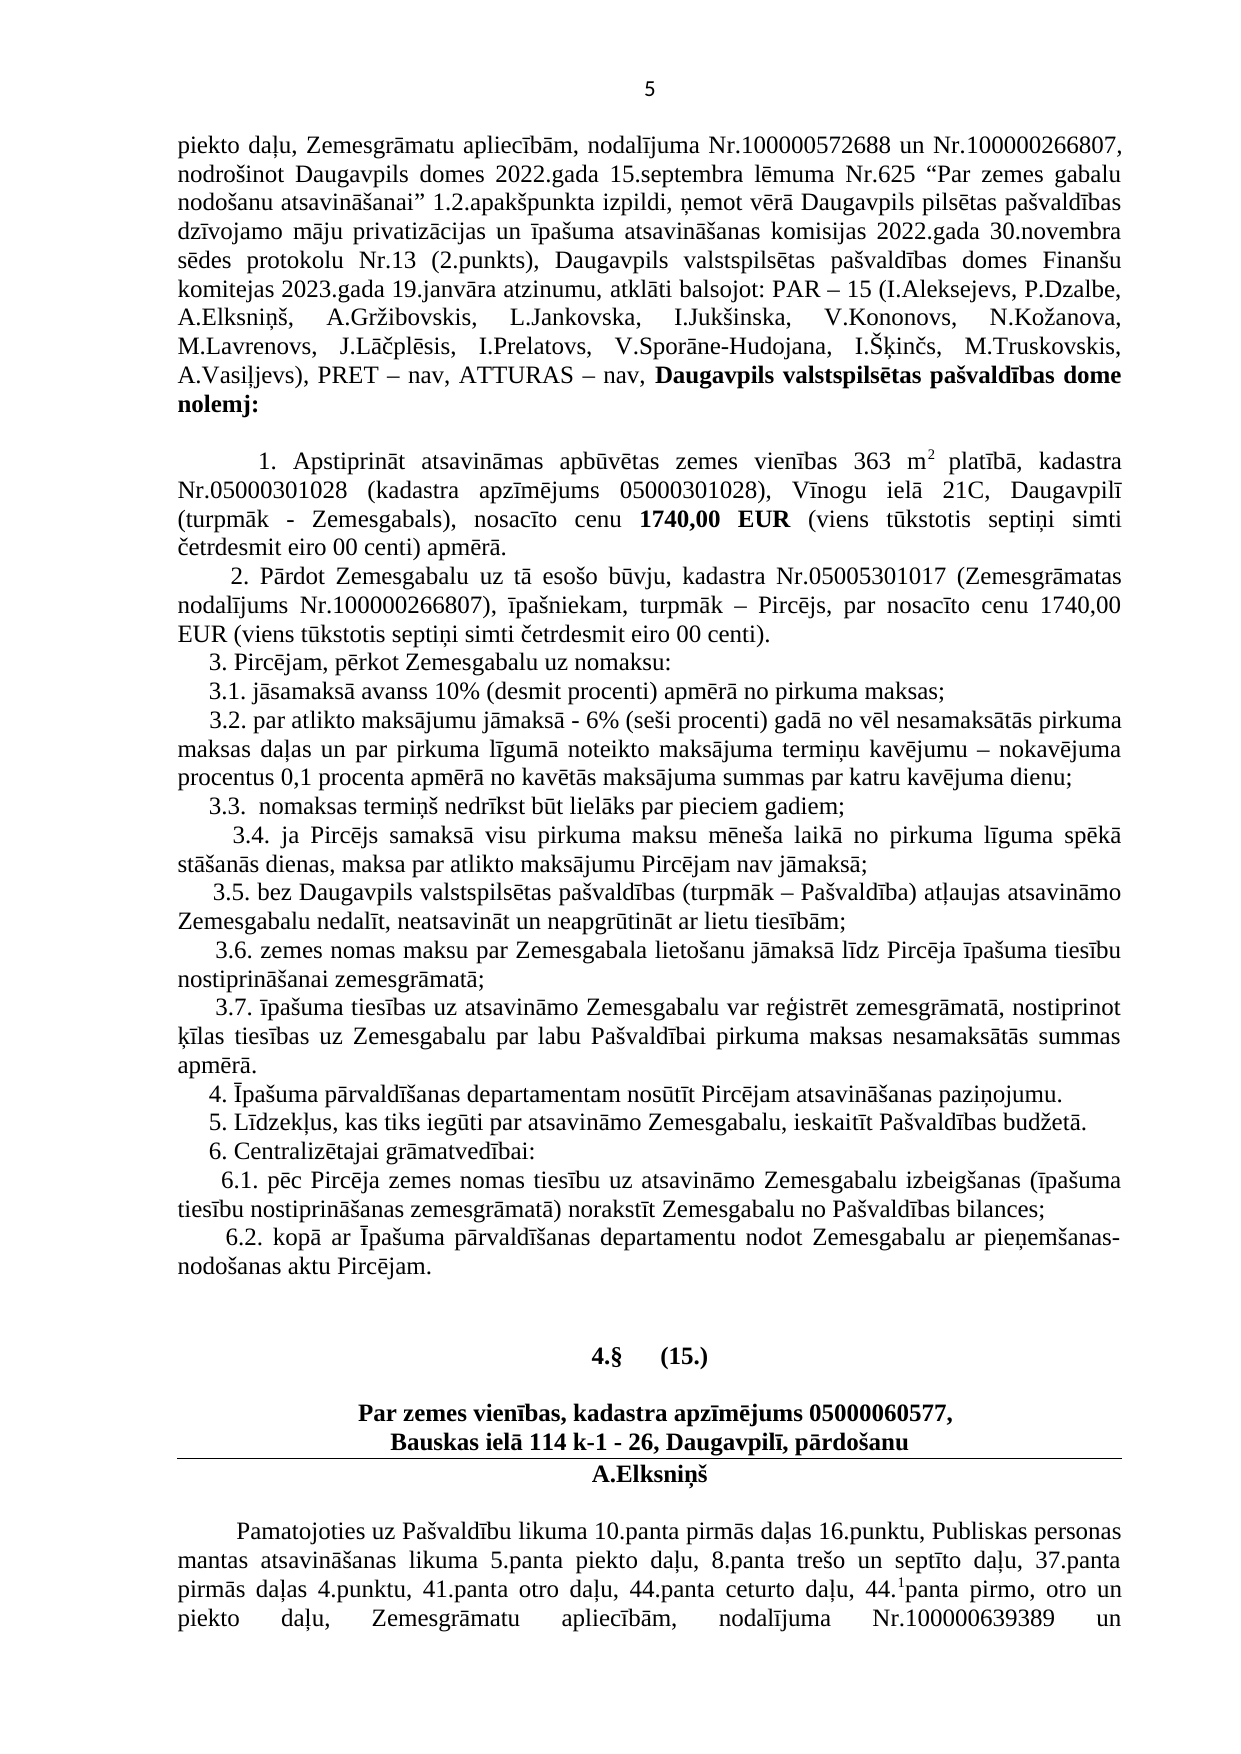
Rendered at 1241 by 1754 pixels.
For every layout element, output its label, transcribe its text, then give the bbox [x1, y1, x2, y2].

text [177, 1516, 1122, 1631]
text Bauskas ielā 114 k-1 - 26, Daugavpilī, pārdošanu [177, 1427, 1122, 1458]
text 3.3. nomaksas termiņš nedrīkst būt lielāks par pieciem gadiem; [177, 791, 1122, 820]
text 1. Apstiprināt atsavināmas apbūvētas zemes vienības 363 m2 platībā, kadastra Nr.05000301028 (kadastra apzīmējums 05000301028), Vīnogu ielā 21C, Daugavpilī (turpmāk - Zemesgabals), nosacīto cenu 1740,00 EUR (viens tūkstotis septiņi simti četrdesmit eiro 00 centi) apmērā. [177, 446, 1122, 561]
text Par zemes vienības, kadastra apzīmējums 05000060577, [177, 1398, 1122, 1427]
text 5. Līdzekļus, kas tiks iegūti par atsavināmo Zemesgabalu, ieskaitīt Pašvaldības budžetā. [177, 1107, 1122, 1136]
text 3.2. par atlikto maksājumu jāmaksā - 6% (seši procenti) gadā no vēl nesamaksātās pirkuma maksas daļas un par pirkuma līgumā noteikto maksājuma termiņu kavējumu – nokavējuma procentus 0,1 procenta apmērā no kavētās maksājuma summas par katru kavējuma dienu; [177, 705, 1122, 791]
text 3.7. īpašuma tiesības uz atsavināmo Zemesgabalu var reģistrēt zemesgrāmatā, nostiprinot ķīlas tiesības uz Zemesgabalu par labu Pašvaldībai pirkuma maksas nesamaksātās summas apmērā. [177, 992, 1122, 1079]
text 3.1. jāsamaksā avanss 10% (desmit procenti) apmērā no pirkuma maksas; [177, 676, 1122, 705]
text 6. Centralizētajai grāmatvedībai: [177, 1136, 1122, 1165]
text 4.§ (15.) [177, 1341, 1122, 1369]
text 4. Īpašuma pārvaldīšanas departamentam nosūtīt Pircējam atsavināšanas paziņojumu. [177, 1079, 1122, 1107]
text 3.5. bez Daugavpils valstspilsētas pašvaldības (turpmāk – Pašvaldība) atļaujas atsavināmo Zemesgabalu nedalīt, neatsavināt un neapgrūtināt ar lietu tiesībām; [177, 877, 1122, 935]
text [177, 130, 1122, 417]
text 3.6. zemes nomas maksu par Zemesgabala lietošanu jāmaksā līdz Pircēja īpašuma tiesību nostiprināšanai zemesgrāmatā; [177, 935, 1122, 992]
text 2. Pārdot Zemesgabalu uz tā esošo būvju, kadastra Nr.05005301017 (Zemesgrāmatas nodalījums Nr.100000266807), īpašniekam, turpmāk – Pircējs, par nosacīto cenu 1740,00 EUR (viens tūkstotis septiņi simti četrdesmit eiro 00 centi). [177, 561, 1122, 647]
text 3. Pircējam, pērkot Zemesgabalu uz nomaksu: [177, 647, 1122, 676]
text 6.1. pēc Pircēja zemes nomas tiesību uz atsavināmo Zemesgabalu izbeigšanas (īpašuma tiesību nostiprināšanas zemesgrāmatā) norakstīt Zemesgabalu no Pašvaldības bilances; [177, 1165, 1122, 1222]
text 6.2. kopā ar Īpašuma pārvaldīšanas departamentu nodot Zemesgabalu ar pieņemšanas-nodošanas aktu Pircējam. [177, 1222, 1122, 1280]
text 3.4. ja Pircējs samaksā visu pirkuma maksu mēneša laikā no pirkuma līguma spēkā stāšanās dienas, maksa par atlikto maksājumu Pircējam nav jāmaksā; [177, 820, 1122, 877]
text A.Elksniņš [177, 1459, 1122, 1488]
